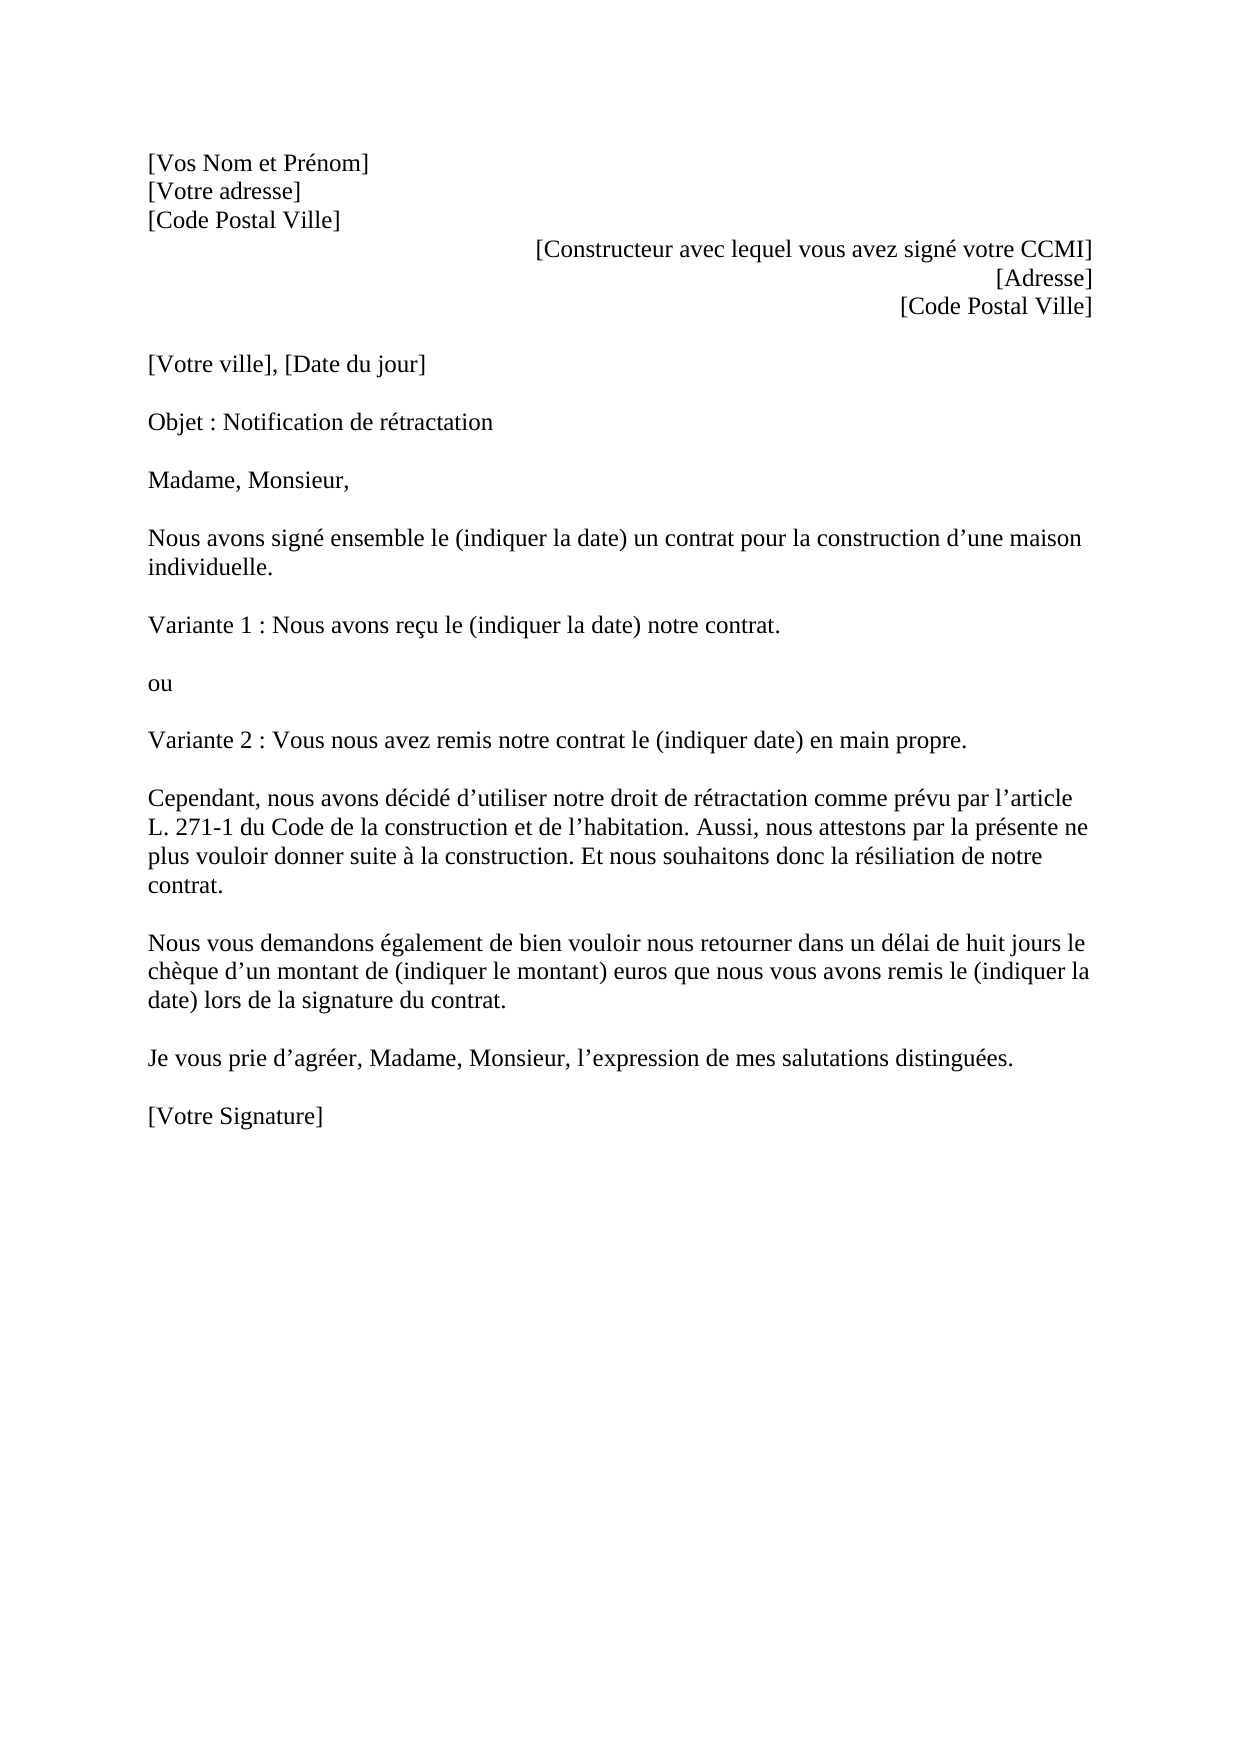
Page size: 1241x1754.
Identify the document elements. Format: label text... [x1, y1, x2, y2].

text Variante 2 : Vous nous avez remis notre contrat le (indiquer date) en main propre. [148, 726, 1093, 754]
text Nous avons signé ensemble le (indiquer la date) un contrat pour la construction d’une maison individuelle. [148, 523, 1093, 581]
text ou [148, 668, 1093, 696]
text [Votre ville], [Date du jour] [148, 349, 1093, 378]
text Cependant, nous avons décidé d’utiliser notre droit de rétractation comme prévu par l’article L. 271-1 du Code de la construction et de l’habitation. Aussi, nous attestons par la présente ne plus vouloir donner suite à la construction. Et nous souhaitons donc la résiliation de notre contrat. [148, 783, 1093, 898]
text Madame, Monsieur, [148, 465, 1093, 494]
text Objet : Notification de rétractation [148, 407, 1093, 436]
text [Vos Nom et Prénom] [148, 148, 1093, 176]
text [Votre adresse] [148, 176, 1093, 205]
text Variante 1 : Nous avons reçu le (indiquer la date) notre contrat. [148, 610, 1093, 638]
text [Adresse] [148, 263, 1093, 291]
text [Code Postal Ville] [148, 291, 1093, 320]
text [Constructeur avec lequel vous avez signé votre CCMI] [148, 234, 1093, 263]
text [Votre Signature] [148, 1101, 1093, 1130]
text [Code Postal Ville] [148, 205, 1093, 234]
text Nous vous demandons également de bien vouloir nous retourner dans un délai de huit jours le chèque d’un montant de (indiquer le montant) euros que nous vous avons remis le (indiquer la date) lors de la signature du contrat. [148, 928, 1093, 1014]
text Je vous prie d’agréer, Madame, Monsieur, l’expression de mes salutations distinguées. [148, 1043, 1093, 1072]
